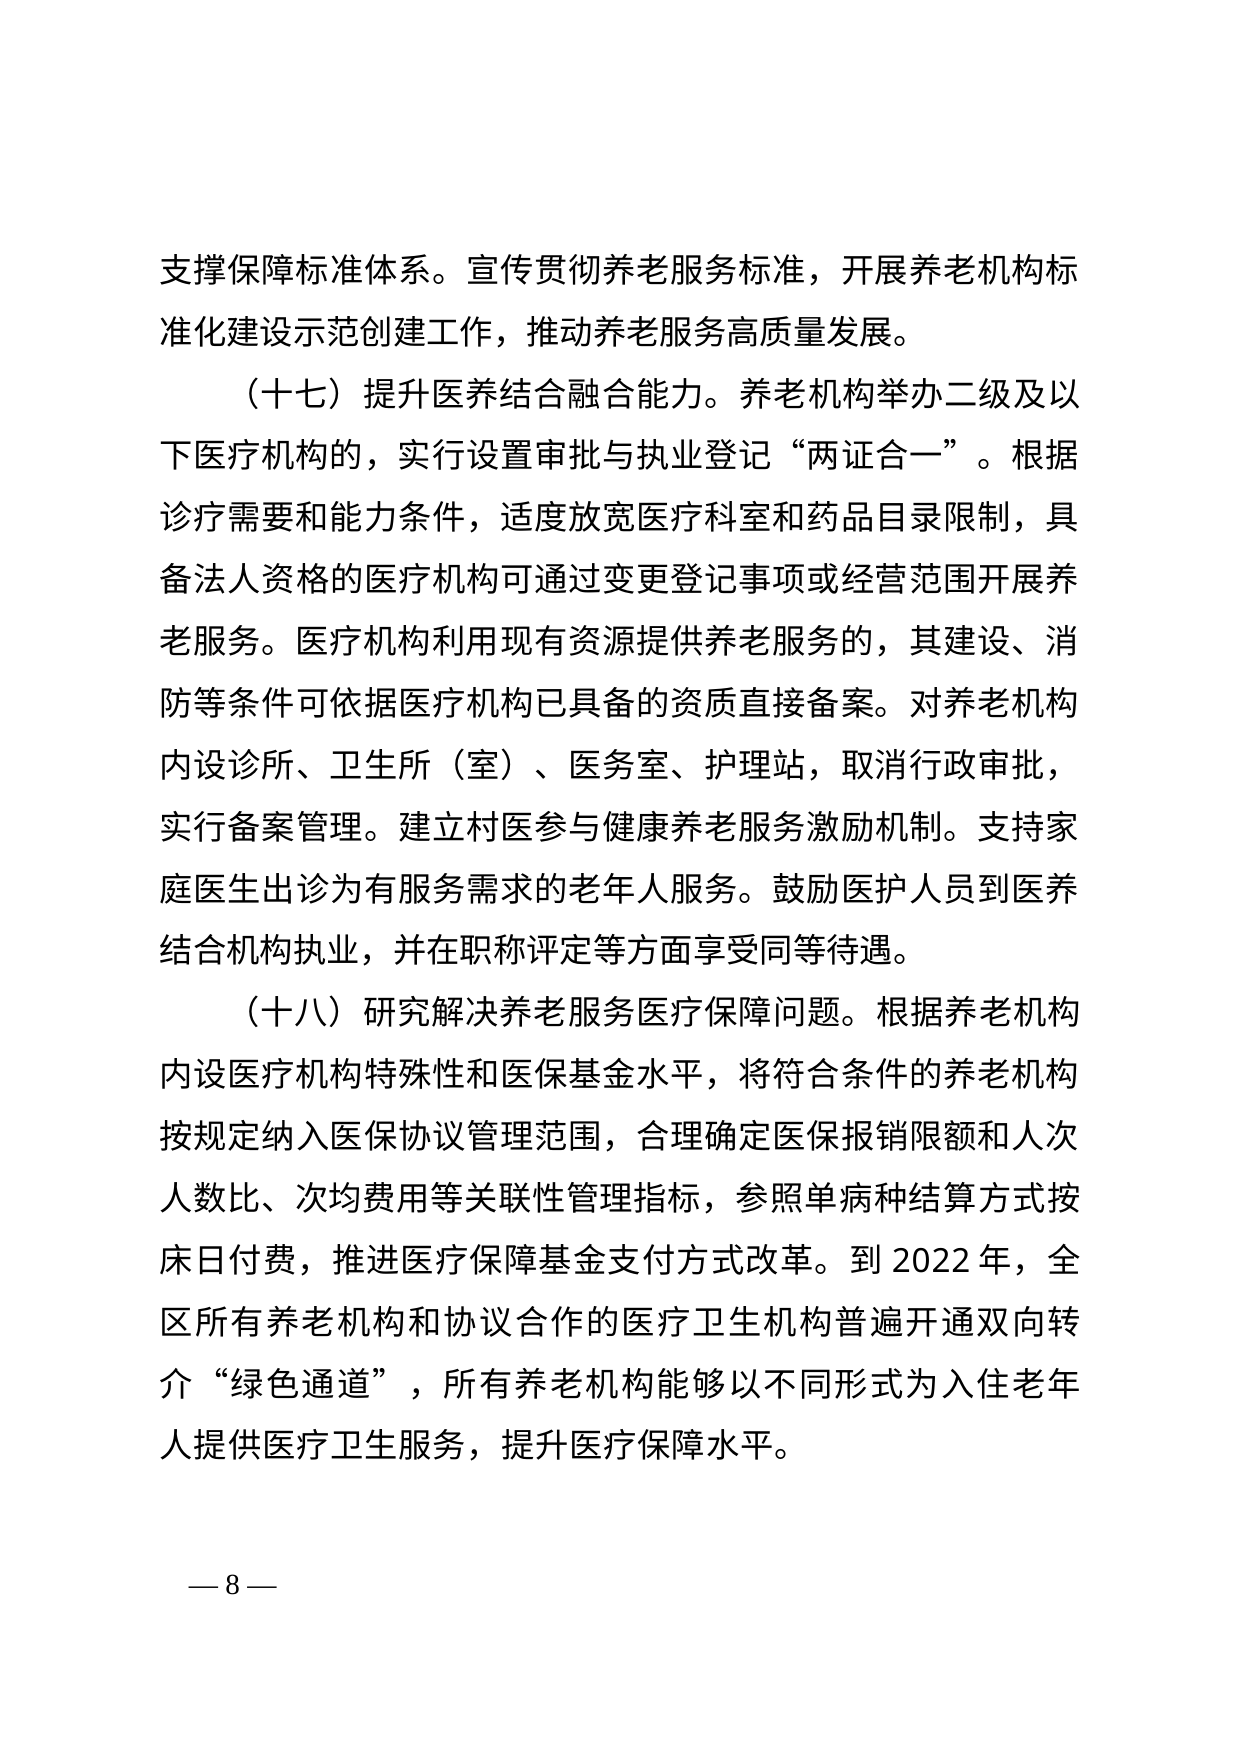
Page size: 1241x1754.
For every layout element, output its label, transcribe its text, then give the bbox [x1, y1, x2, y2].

text （十七）提升医养结合融合能力。养老机构举办二级及以下医疗机构的，实行设置审批与执业登记“两证合一”。根据诊疗需要和能力条件，适度放宽医疗科室和药品目录限制，具备法人资格的医疗机构可通过变更登记事项或经营范围开展养老服务。医疗机构利用现有资源提供养老服务的，其建设、消防等条件可依据医疗机构已具备的资质直接备案。对养老机构内设诊所、卫生所（室）、医务室、护理站，取消行政审批，实行备案管理。建立村医参与健康养老服务激励机制。支持家庭医生出诊为有服务需求的老年人服务。鼓励医护人员到医养结合机构执业，并在职称评定等方面享受同等待遇。 [159, 357, 1081, 975]
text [159, 233, 1081, 357]
text （十八）研究解决养老服务医疗保障问题。根据养老机构内设医疗机构特殊性和医保基金水平，将符合条件的养老机构按规定纳入医保协议管理范围，合理确定医保报销限额和人次人数比、次均费用等关联性管理指标，参照单病种结算方式按床日付费，推进医疗保障基金支付方式改革。到2022年，全区所有养老机构和协议合作的医疗卫生机构普遍开通双向转介“绿色通道”，所有养老机构能够以不同形式为入住老年人提供医疗卫生服务，提升医疗保障水平。 [159, 975, 1081, 1470]
